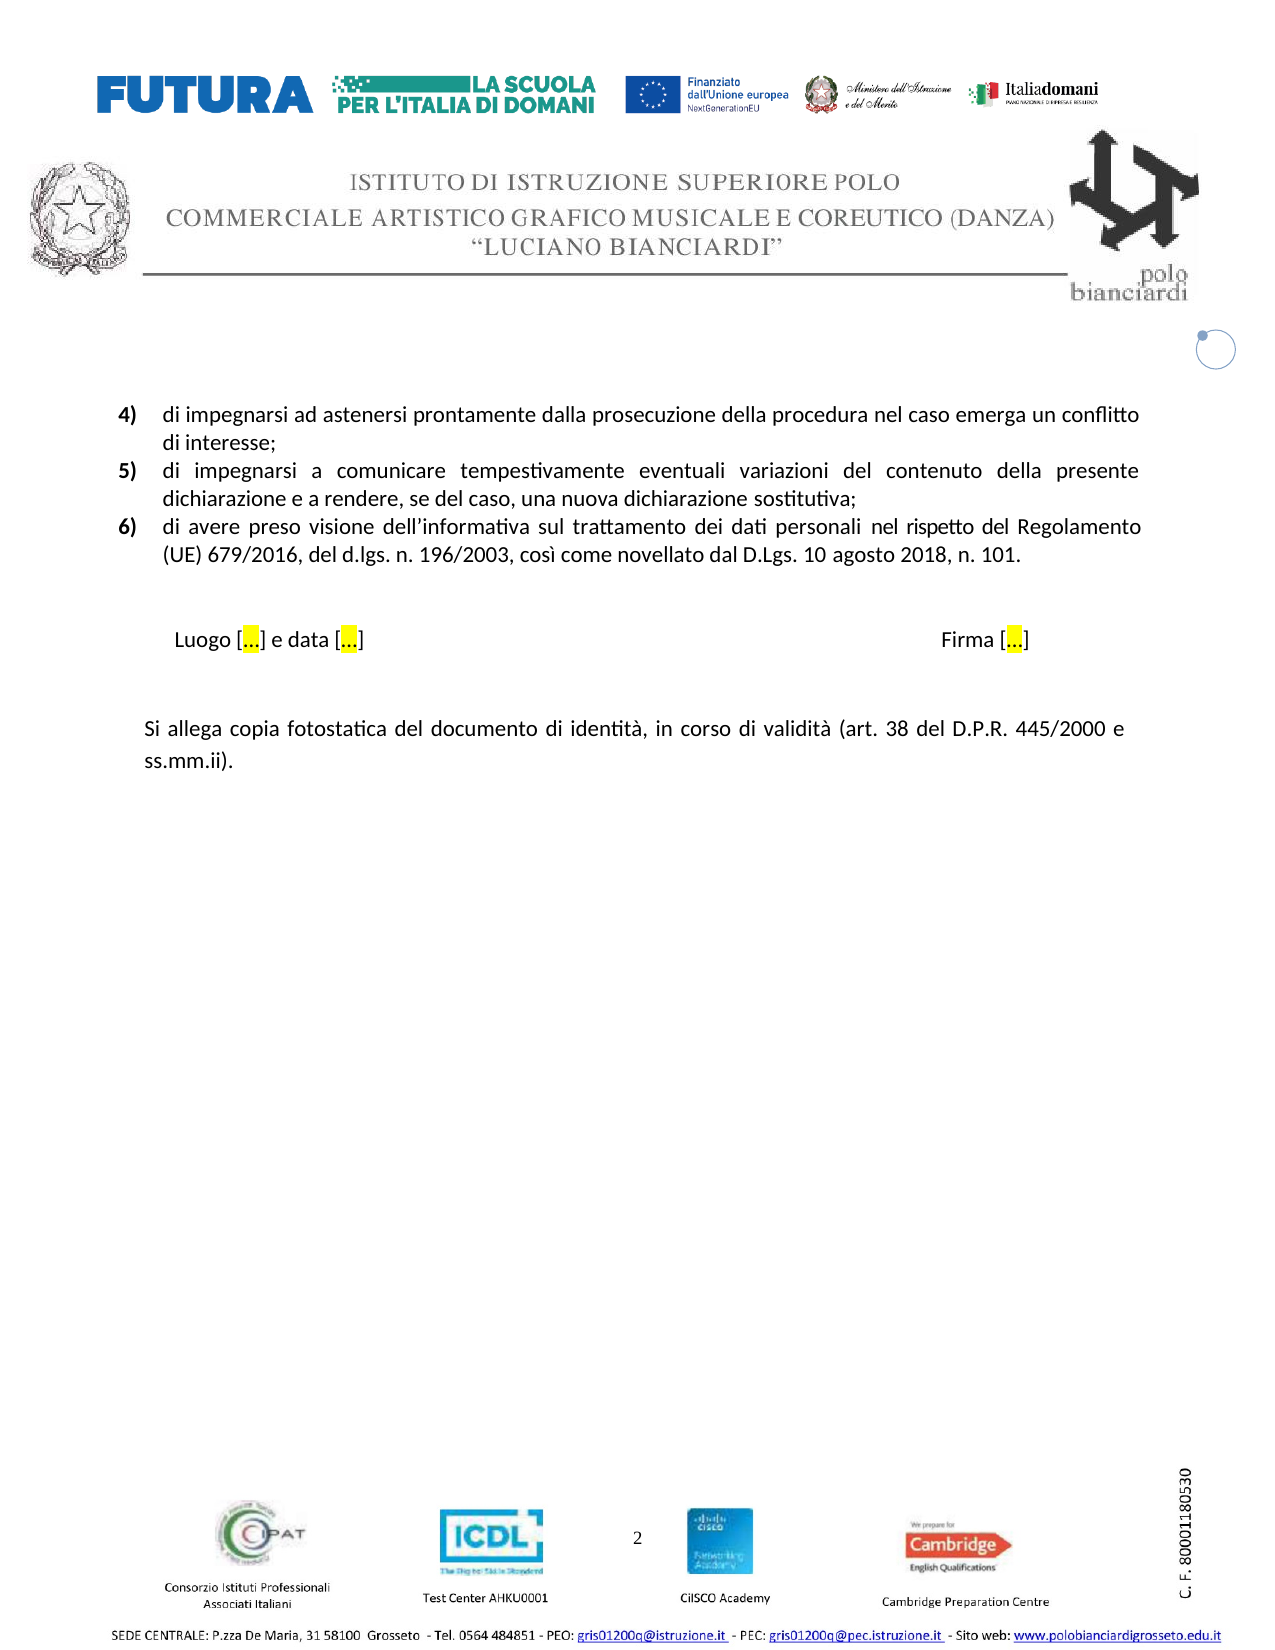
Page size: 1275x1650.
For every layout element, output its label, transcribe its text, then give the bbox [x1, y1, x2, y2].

list di avere preso visione dell’informativa sul trattamento dei dati personali nel rispetto del Regolamento (UE) 679/2016, del d.lgs. n. 196/2003, così come novellato dal D.Lgs. 10 agosto 2018, n. 101. [118, 512, 1142, 568]
text Si allega copia fotostatica del documento di identità, in corso di validità (art. 38 del D.P.R. 445/2000 e ss.mm.ii). [144, 714, 1127, 775]
text Luogo […] e data […] Firma […] [357, 625, 1007, 653]
list di impegnarsi a comunicare tempestivamente eventuali variazioni del contenuto della presente dichiarazione e a rendere, se del caso, una nuova dichiarazione sostitutiva; [118, 456, 1141, 512]
picture [11, 117, 1209, 323]
text Luogo […] e data […] Firma […] [259, 625, 341, 653]
text Luogo […] e data […] Firma […] [1022, 625, 1157, 653]
picture [88, 1454, 1233, 1650]
list di impegnarsi ad astenersi prontamente dalla prosecuzione della procedura nel caso emerga un conflitto di interesse; [118, 400, 1141, 456]
text Luogo […] e data […] Firma […] [174, 625, 243, 653]
picture [95, 73, 1100, 116]
